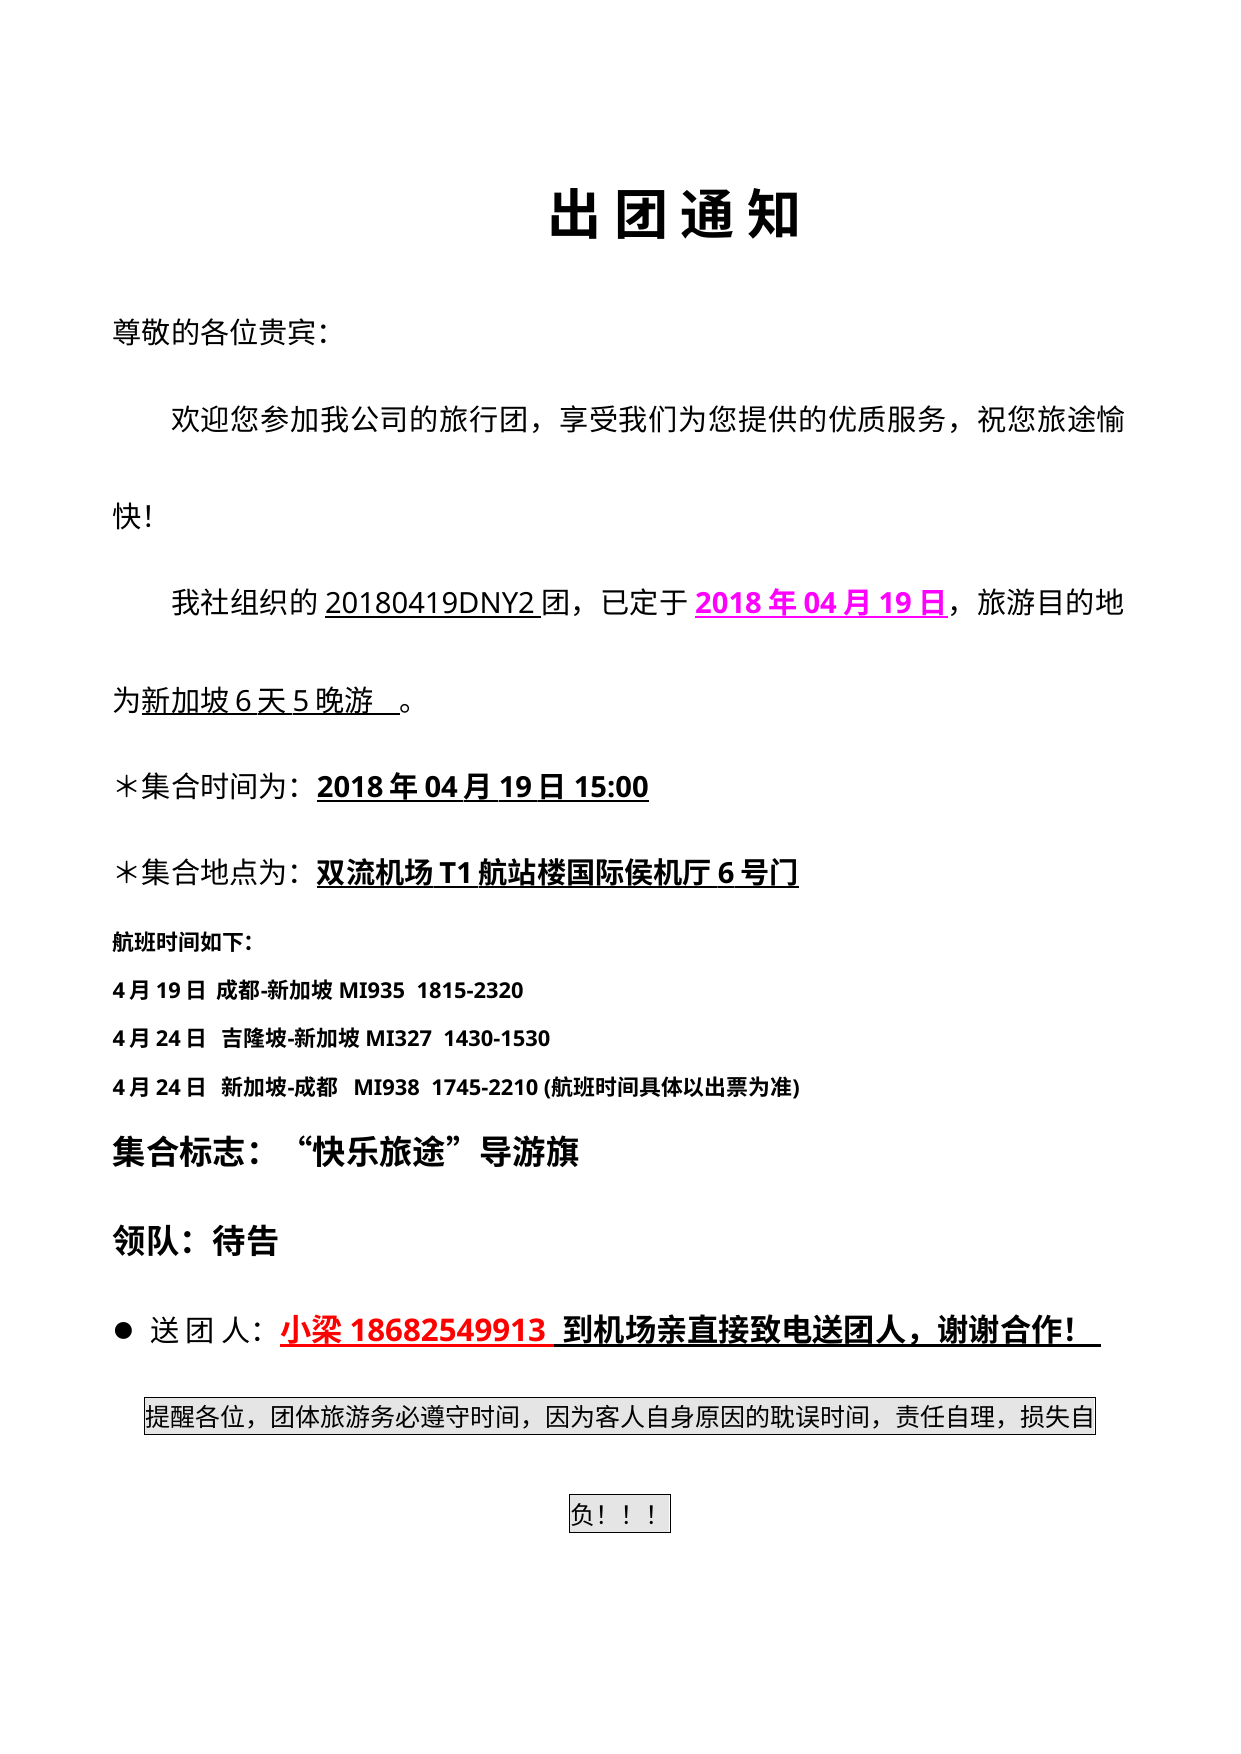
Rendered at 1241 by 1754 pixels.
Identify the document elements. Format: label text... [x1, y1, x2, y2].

list 送 团 人：小梁 18682549913 到机场亲直接致电送团人，谢谢合作！ [112, 1296, 1128, 1361]
text 提醒各位，团体旅游务必遵守时间，因为客人自身原因的耽误时间，责任自理，损失自负！！！ [112, 1383, 1128, 1546]
text 4月19日 成都-新加坡 MI935 1815-2320 [112, 973, 1128, 1005]
text 4月24日 新加坡-成都 MI938 1745-2210 (航班时间具体以出票为准) [112, 1069, 1128, 1102]
text 出 团 通 知 [112, 162, 1128, 259]
text 尊敬的各位贵宾： [112, 299, 1128, 364]
text 4月24日 吉隆坡-新加坡 MI327 1430-1530 [112, 1021, 1128, 1053]
text ＊集合时间为：2018年04月19日 15:00 [112, 752, 1128, 817]
text 航班时间如下： [112, 924, 1128, 957]
text ＊集合地点为：双流机场T1航站楼国际侯机厅6号门 [112, 838, 1128, 903]
text 欢迎您参加我公司的旅行团，享受我们为您提供的优质服务，祝您旅途愉快！ [112, 385, 1128, 547]
text 集合标志：“快乐旅途”导游旗 [112, 1118, 1128, 1183]
text 我社组织的20180419DNY2团，已定于2018年04月19日，旅游目的地为新加坡6天5晚游 。 [112, 568, 1125, 731]
text 领队：待告 [112, 1207, 1128, 1272]
